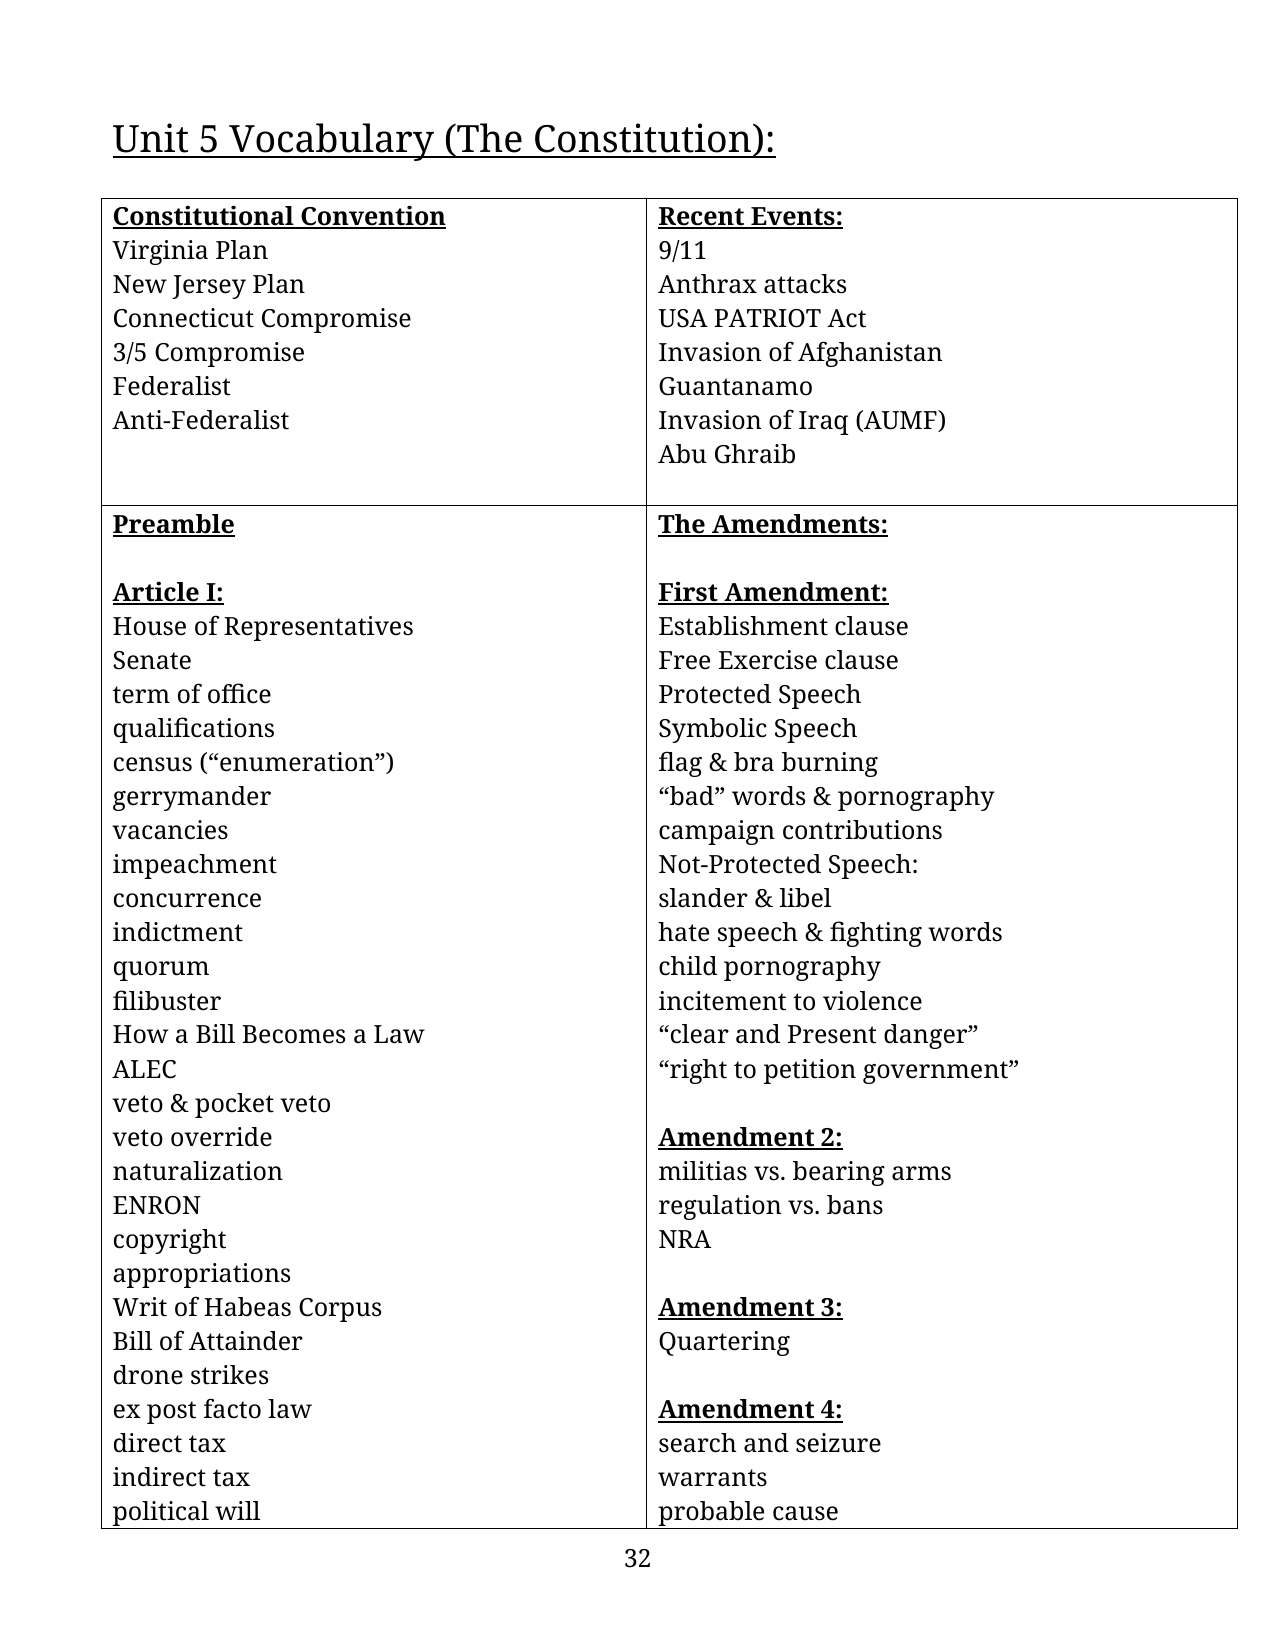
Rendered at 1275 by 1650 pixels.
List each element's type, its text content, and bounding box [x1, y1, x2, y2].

text Unit 5 Vocabulary (The Constitution): [112, 112, 1162, 198]
table_header Constitutional Convention Virginia Plan New Jersey Plan Connecticut Compromise 3/5 Compromise Federalist Anti-Federalist [102, 199, 646, 505]
table_header Recent Events: 9/11 Anthrax attacks USA PATRIOT Act Invasion of Afghanistan Guantanamo Invasion of Iraq (AUMF) Abu Ghraib [647, 199, 1237, 505]
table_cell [102, 506, 646, 1528]
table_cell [647, 506, 1237, 1528]
